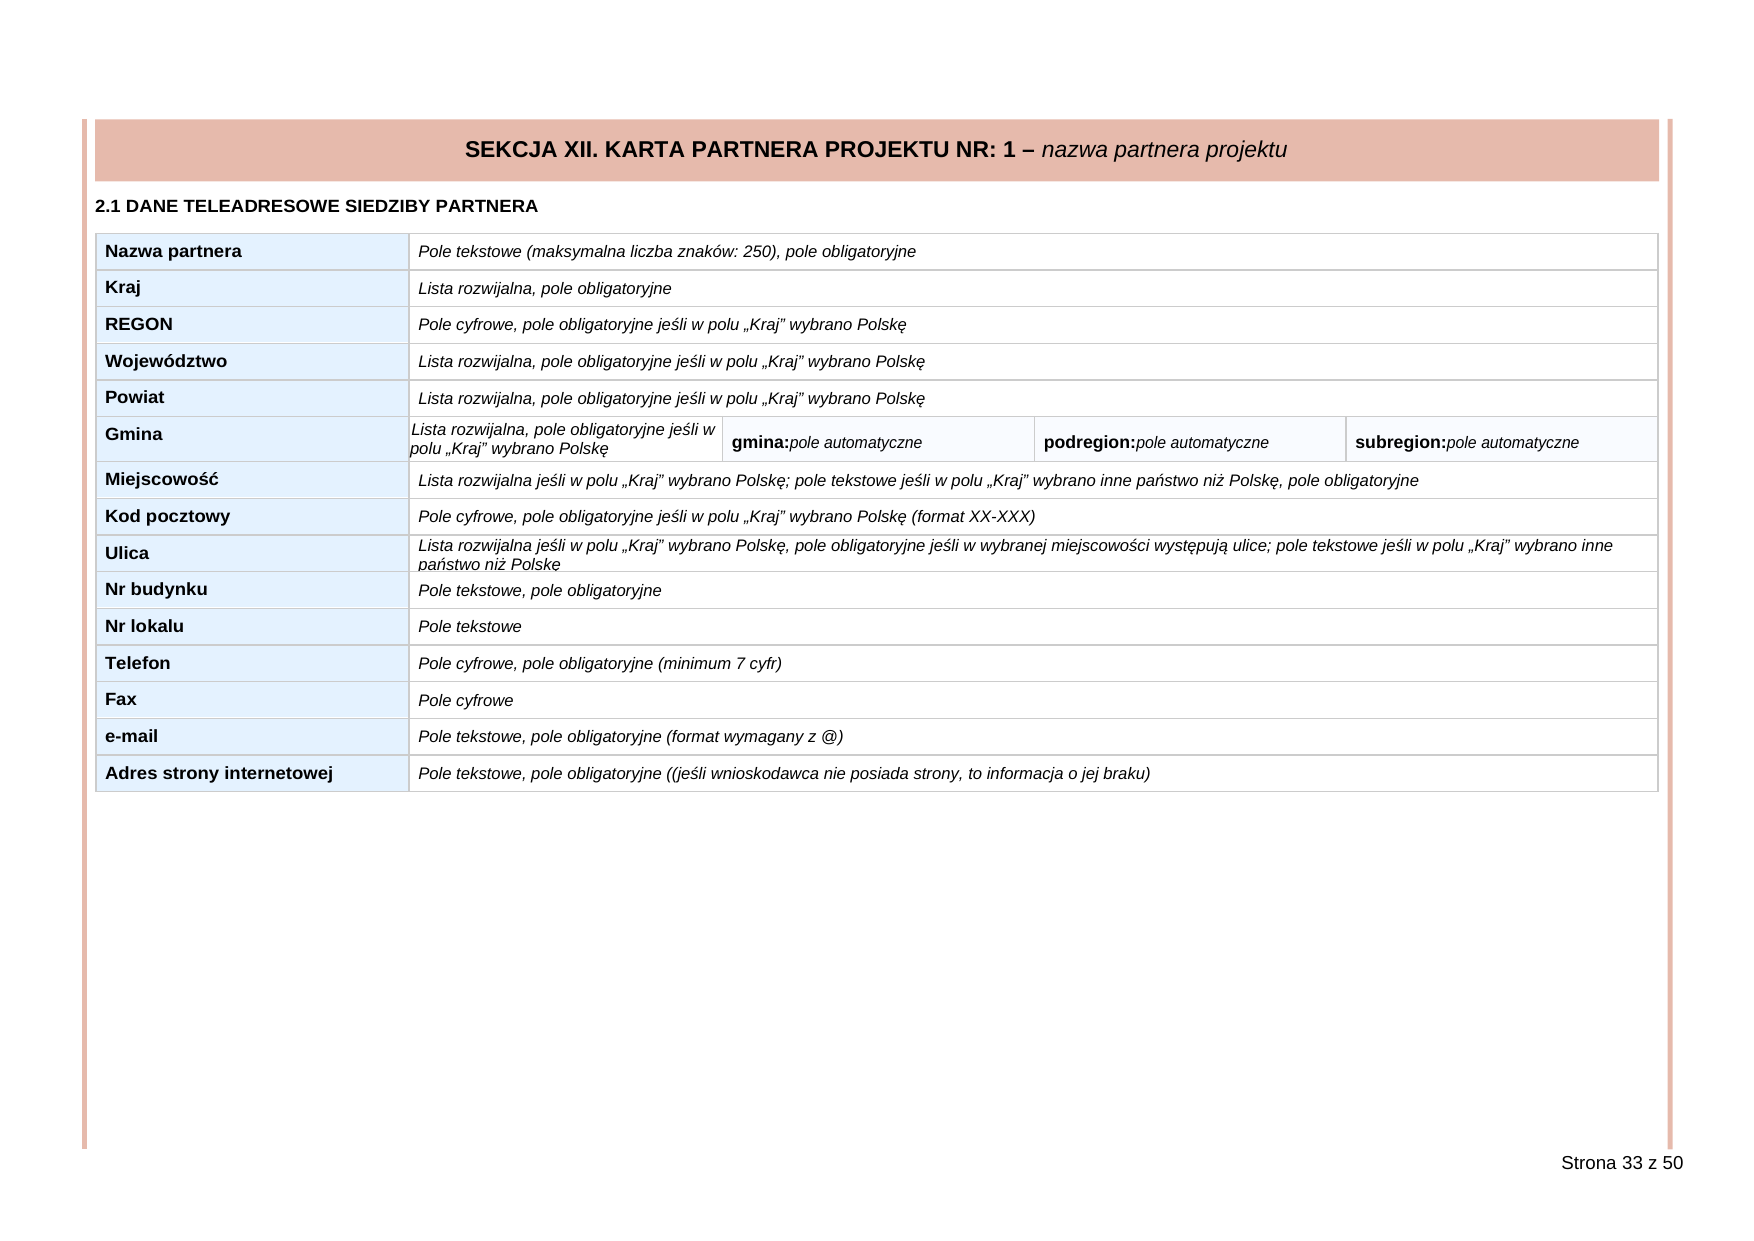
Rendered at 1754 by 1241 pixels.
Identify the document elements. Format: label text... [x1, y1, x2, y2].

table_cell subregion:pole automatyczne [1347, 417, 1657, 461]
table_cell Lista rozwijalna, pole obligatoryjne jeśli w polu „Kraj” wybrano Polskę [410, 381, 1657, 416]
table_cell Pole cyfrowe, pole obligatoryjne jeśli w polu „Kraj” wybrano Polskę [410, 307, 1657, 342]
table_cell Miejscowość [97, 462, 408, 497]
table_cell Telefon [97, 646, 408, 681]
table_cell Pole tekstowe, pole obligatoryjne (format wymagany z @) [410, 719, 1657, 754]
table_cell e-mail [97, 719, 408, 754]
table_header Nazwa partnera [97, 234, 408, 269]
table_cell Nr budynku [97, 572, 408, 607]
table_cell Lista rozwijalna jeśli w polu „Kraj” wybrano Polskę, pole obligatoryjne jeśli w wybranej miejscowości występują ulice; pole tekstowe jeśli w polu „Kraj” wybrano inne państwo niż Polskę [410, 536, 1657, 571]
table_cell Lista rozwijalna, pole obligatoryjne jeśli w polu „Kraj” wybrano Polskę [410, 344, 1657, 379]
table_cell Fax [97, 682, 408, 717]
table_cell Lista rozwijalna jeśli w polu „Kraj” wybrano Polskę; pole tekstowe jeśli w polu „Kraj” wybrano inne państwo niż Polskę, pole obligatoryjne [410, 462, 1657, 497]
table_cell Pole cyfrowe, pole obligatoryjne (minimum 7 cyfr) [410, 646, 1657, 681]
table_cell Gmina [97, 417, 408, 461]
table_cell gmina:pole automatyczne [723, 417, 1034, 461]
table_cell Pole tekstowe, pole obligatoryjne [410, 572, 1657, 607]
table_cell Lista rozwijalna, pole obligatoryjne [410, 271, 1657, 306]
table_cell Pole tekstowe [410, 609, 1657, 644]
table_cell Kod pocztowy [97, 499, 408, 534]
table_cell Kraj [97, 271, 408, 306]
table_cell podregion:pole automatyczne [1035, 417, 1345, 461]
text 2.1 DANE TELEADRESOWE SIEDZIBY PARTNERA [95, 196, 1667, 216]
table_cell Powiat [97, 381, 408, 416]
table_cell Pole tekstowe, pole obligatoryjne ((jeśli wnioskodawca nie posiada strony, to informacja o jej braku) [410, 756, 1657, 791]
table_cell Lista rozwijalna, pole obligatoryjne jeśli w polu „Kraj” wybrano Polskę [410, 417, 722, 461]
table_header Pole tekstowe (maksymalna liczba znaków: 250), pole obligatoryjne [410, 234, 1657, 269]
table_cell Województwo [97, 344, 408, 379]
table_cell Pole cyfrowe [410, 682, 1657, 717]
table_cell Pole cyfrowe, pole obligatoryjne jeśli w polu „Kraj” wybrano Polskę (format XX-XXX) [410, 499, 1657, 534]
table_cell Nr lokalu [97, 609, 408, 644]
table_cell Ulica [97, 536, 408, 571]
table_cell Adres strony internetowej [97, 756, 408, 791]
table_cell REGON [97, 307, 408, 342]
